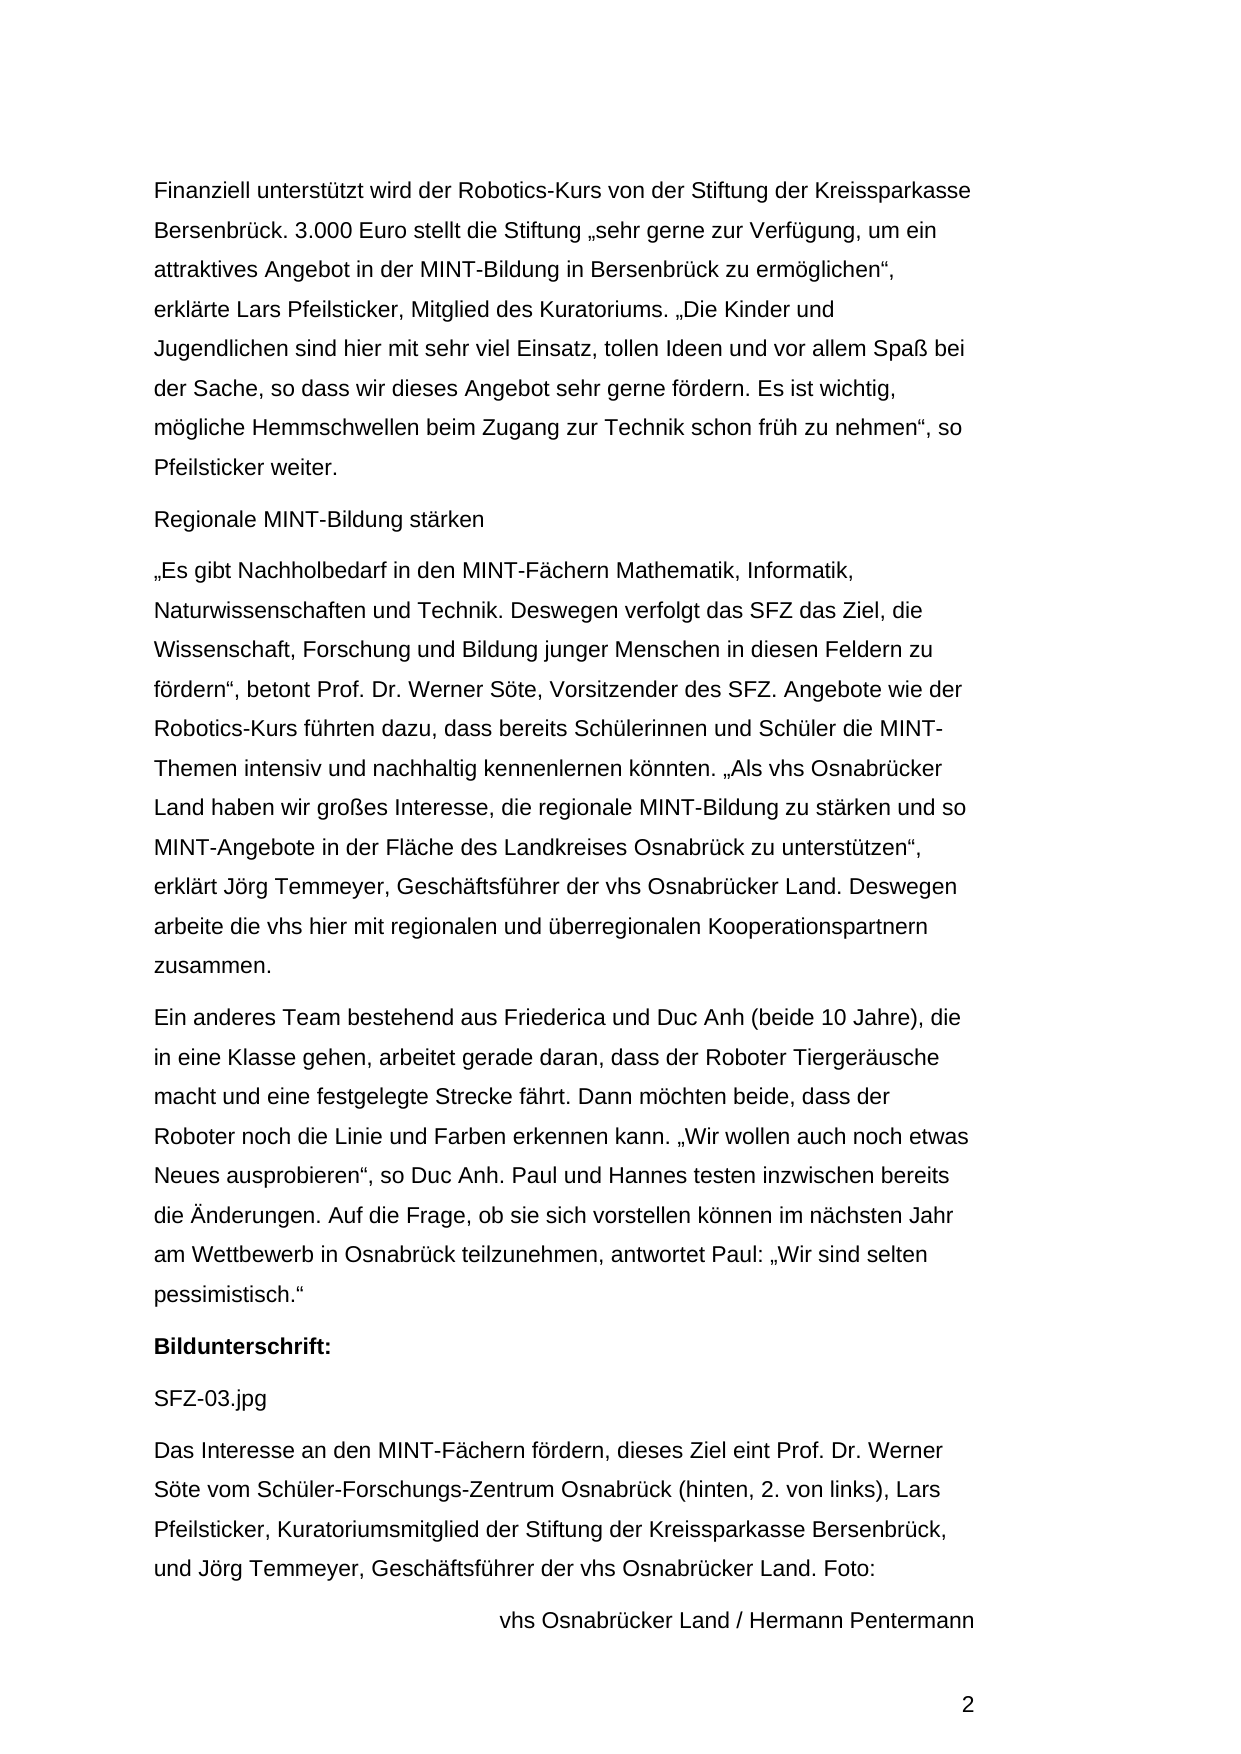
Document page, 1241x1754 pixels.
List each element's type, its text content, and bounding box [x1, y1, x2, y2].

text Ein anderes Team bestehend aus Friederica und Duc Anh (beide 10 Jahre), die in eine Klasse gehen, arbeitet gerade daran, dass der Roboter Tiergeräusche macht und eine festgelegte Strecke fährt. Dann möchten beide, dass der Roboter noch die Linie und Farben erkennen kann. „Wir wollen auch noch etwas Neues ausprobieren“, so Duc Anh. Paul und Hannes testen inzwischen bereits die Änderungen. Auf die Frage, ob sie sich vorstellen können im nächsten Jahr am Wettbewerb in Osnabrück teilzunehmen, antwortet Paul: „Wir sind selten pessimistisch.“ [153, 1004, 974, 1307]
text „Es gibt Nachholbedarf in den MINT-Fächern Mathematik, Informatik, Naturwissenschaften und Technik. Deswegen verfolgt das SFZ das Ziel, die Wissenschaft, Forschung und Bildung junger Menschen in diesen Feldern zu fördern“, betont Prof. Dr. Werner Söte, Vorsitzender des SFZ. Angebote wie der Robotics-Kurs führten dazu, dass bereits Schülerinnen und Schüler die MINT-Themen intensiv und nachhaltig kennenlernen könnten. „Als vhs Osnabrücker Land haben wir großes Interesse, die regionale MINT-Bildung zu stärken und so MINT-Angebote in der Fläche des Landkreises Osnabrück zu unterstützen“, erklärt Jörg Temmeyer, Geschäftsführer der vhs Osnabrücker Land. Deswegen arbeite die vhs hier mit regionalen und überregionalen Kooperationspartnern zusammen. [153, 557, 974, 979]
text Regionale MINT-Bildung stärken [153, 506, 974, 532]
text SFZ-03.jpg [153, 1384, 974, 1411]
text Finanziell unterstützt wird der Robotics-Kurs von der Stiftung der Kreissparkasse Bersenbrück. 3.000 Euro stellt die Stiftung „sehr gerne zur Verfügung, um ein attraktives Angebot in der MINT-Bildung in Bersenbrück zu ermöglichen“, erklärte Lars Pfeilsticker, Mitglied des Kuratoriums. „Die Kinder und Jugendlichen sind hier mit sehr viel Einsatz, tollen Ideen und vor allem Spaß bei der Sache, so dass wir dieses Angebot sehr gerne fördern. Es ist wichtig, mögliche Hemmschwellen beim Zugang zur Technik schon früh zu nehmen“, so Pfeilsticker weiter. [153, 177, 974, 480]
text Das Interesse an den MINT-Fächern fördern, dieses Ziel eint Prof. Dr. Werner Söte vom Schüler-Forschungs-Zentrum Osnabrück (hinten, 2. von links), Lars Pfeilsticker, Kuratoriumsmitglied der Stiftung der Kreissparkasse Bersenbrück, und Jörg Temmeyer, Geschäftsführer der vhs Osnabrücker Land. Foto: [153, 1437, 974, 1581]
text vhs Osnabrücker Land / Hermann Pentermann [153, 1607, 974, 1633]
text Bildunterschrift: [153, 1333, 974, 1359]
